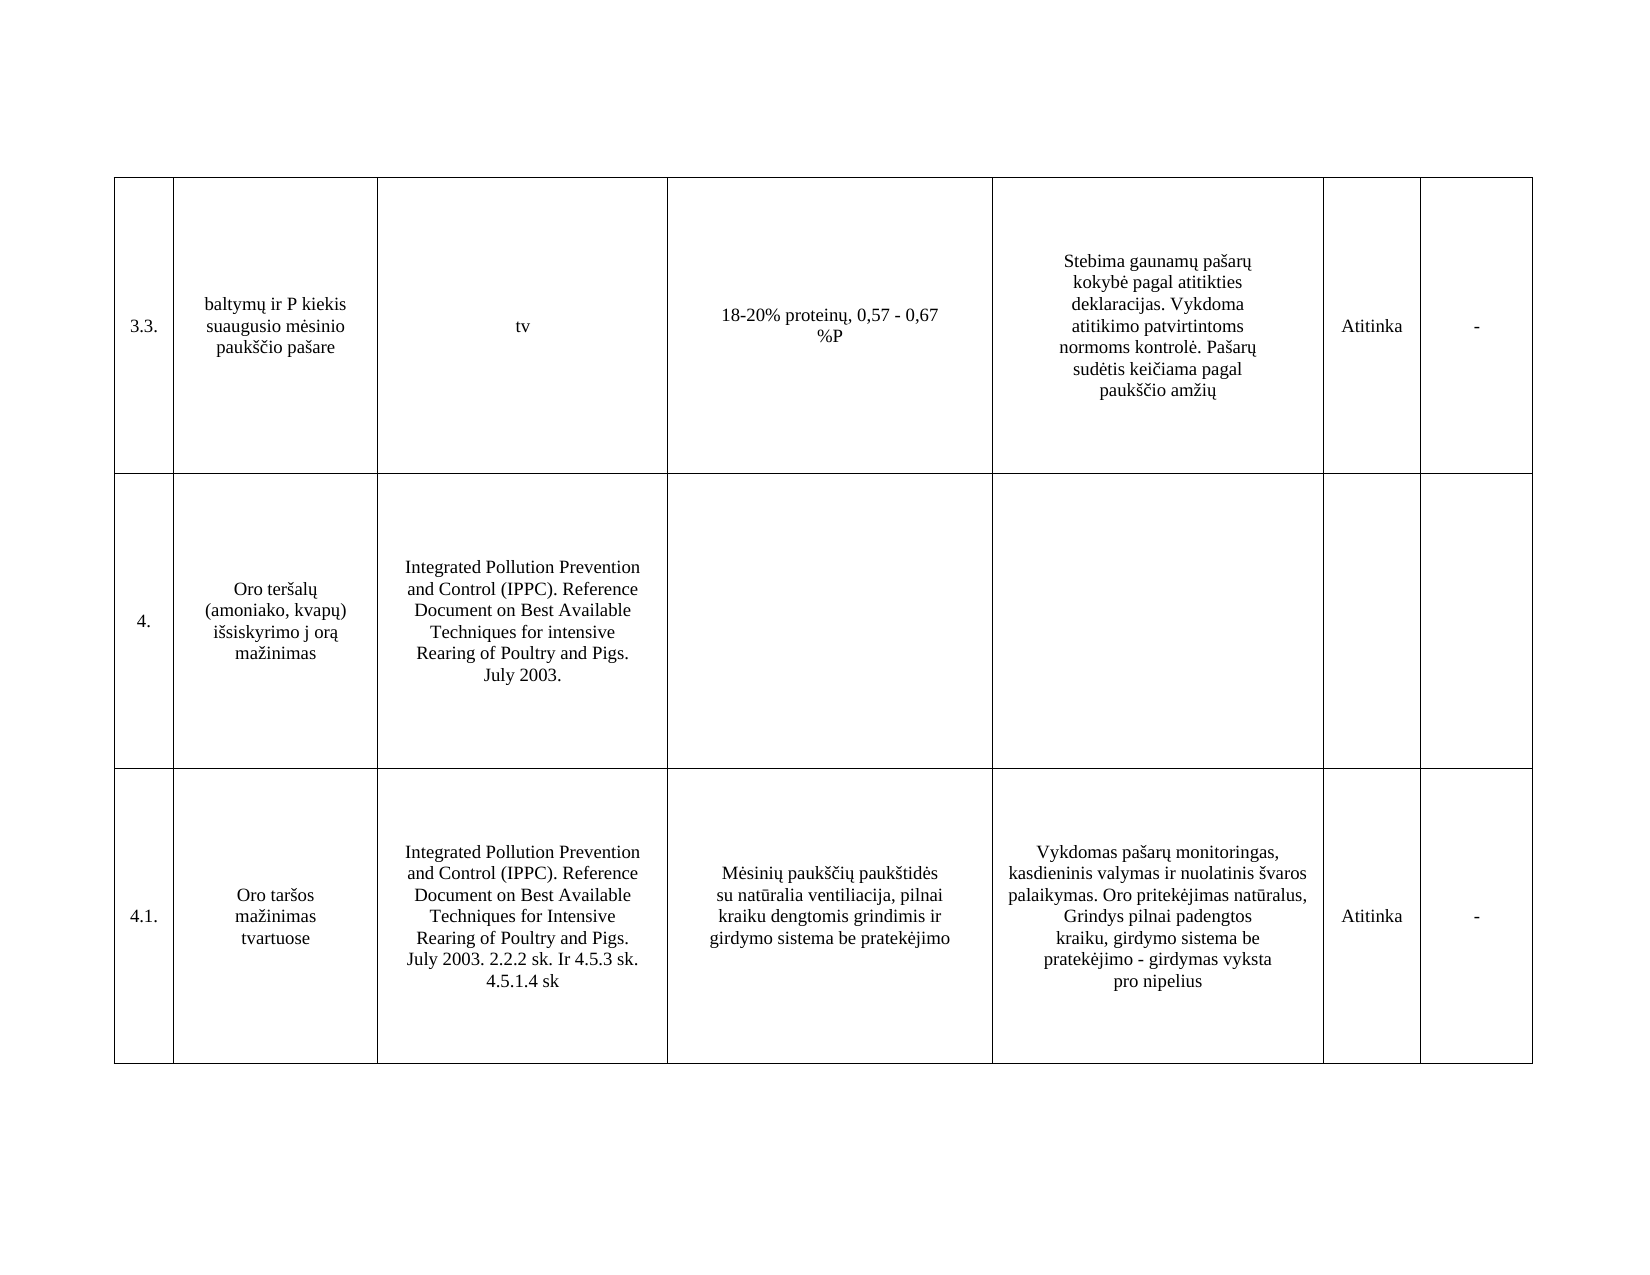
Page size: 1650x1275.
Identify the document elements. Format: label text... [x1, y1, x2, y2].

table_cell Atitinka [1324, 178, 1420, 472]
table_cell [1324, 474, 1420, 768]
table_cell Vykdomas pašarų monitoringas, kasdieninis valymas ir nuolatinis švaros palaikymas. Oro pritekėjimas natūralus, Grindys pilnai padengtos kraiku, girdymo sistema be pratekėjimo - girdymas vyksta pro nipelius [993, 769, 1323, 1063]
table_cell [668, 474, 992, 768]
table_cell [993, 474, 1323, 768]
table_cell [1421, 474, 1532, 768]
table_cell - [1421, 769, 1532, 1063]
table_cell 3.3. [115, 178, 173, 472]
table_cell 18-20% proteinų, 0,57 - 0,67 %P [668, 178, 992, 472]
table_cell tv [378, 178, 667, 472]
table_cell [993, 178, 1323, 472]
table_cell Integrated Pollution Prevention and Control (IPPC). Reference Document on Best Available Techniques for Intensive Rearing of Poultry and Pigs. July 2003. 2.2.2 sk. Ir 4.5.3 sk. 4.5.1.4 sk [378, 769, 667, 1063]
table_cell Oro taršos mažinimas tvartuose [174, 769, 377, 1063]
table_cell 4.1. [115, 769, 173, 1063]
table_cell baltymų ir P kiekis suaugusio mėsinio paukščio pašare [174, 178, 377, 472]
table_cell 4. [115, 474, 173, 768]
table_cell Oro teršalų (amoniako, kvapų) išsiskyrimo j orą mažinimas [174, 474, 377, 768]
table_cell Mėsinių paukščių paukštidės su natūralia ventiliacija, pilnai kraiku dengtomis grindimis ir girdymo sistema be pratekėjimo [668, 769, 992, 1063]
table_cell - [1421, 178, 1532, 472]
table_cell Integrated Pollution Prevention and Control (IPPC). Reference Document on Best Available Techniques for intensive Rearing of Poultry and Pigs. July 2003. [378, 474, 667, 768]
table_cell Atitinka [1324, 769, 1420, 1063]
